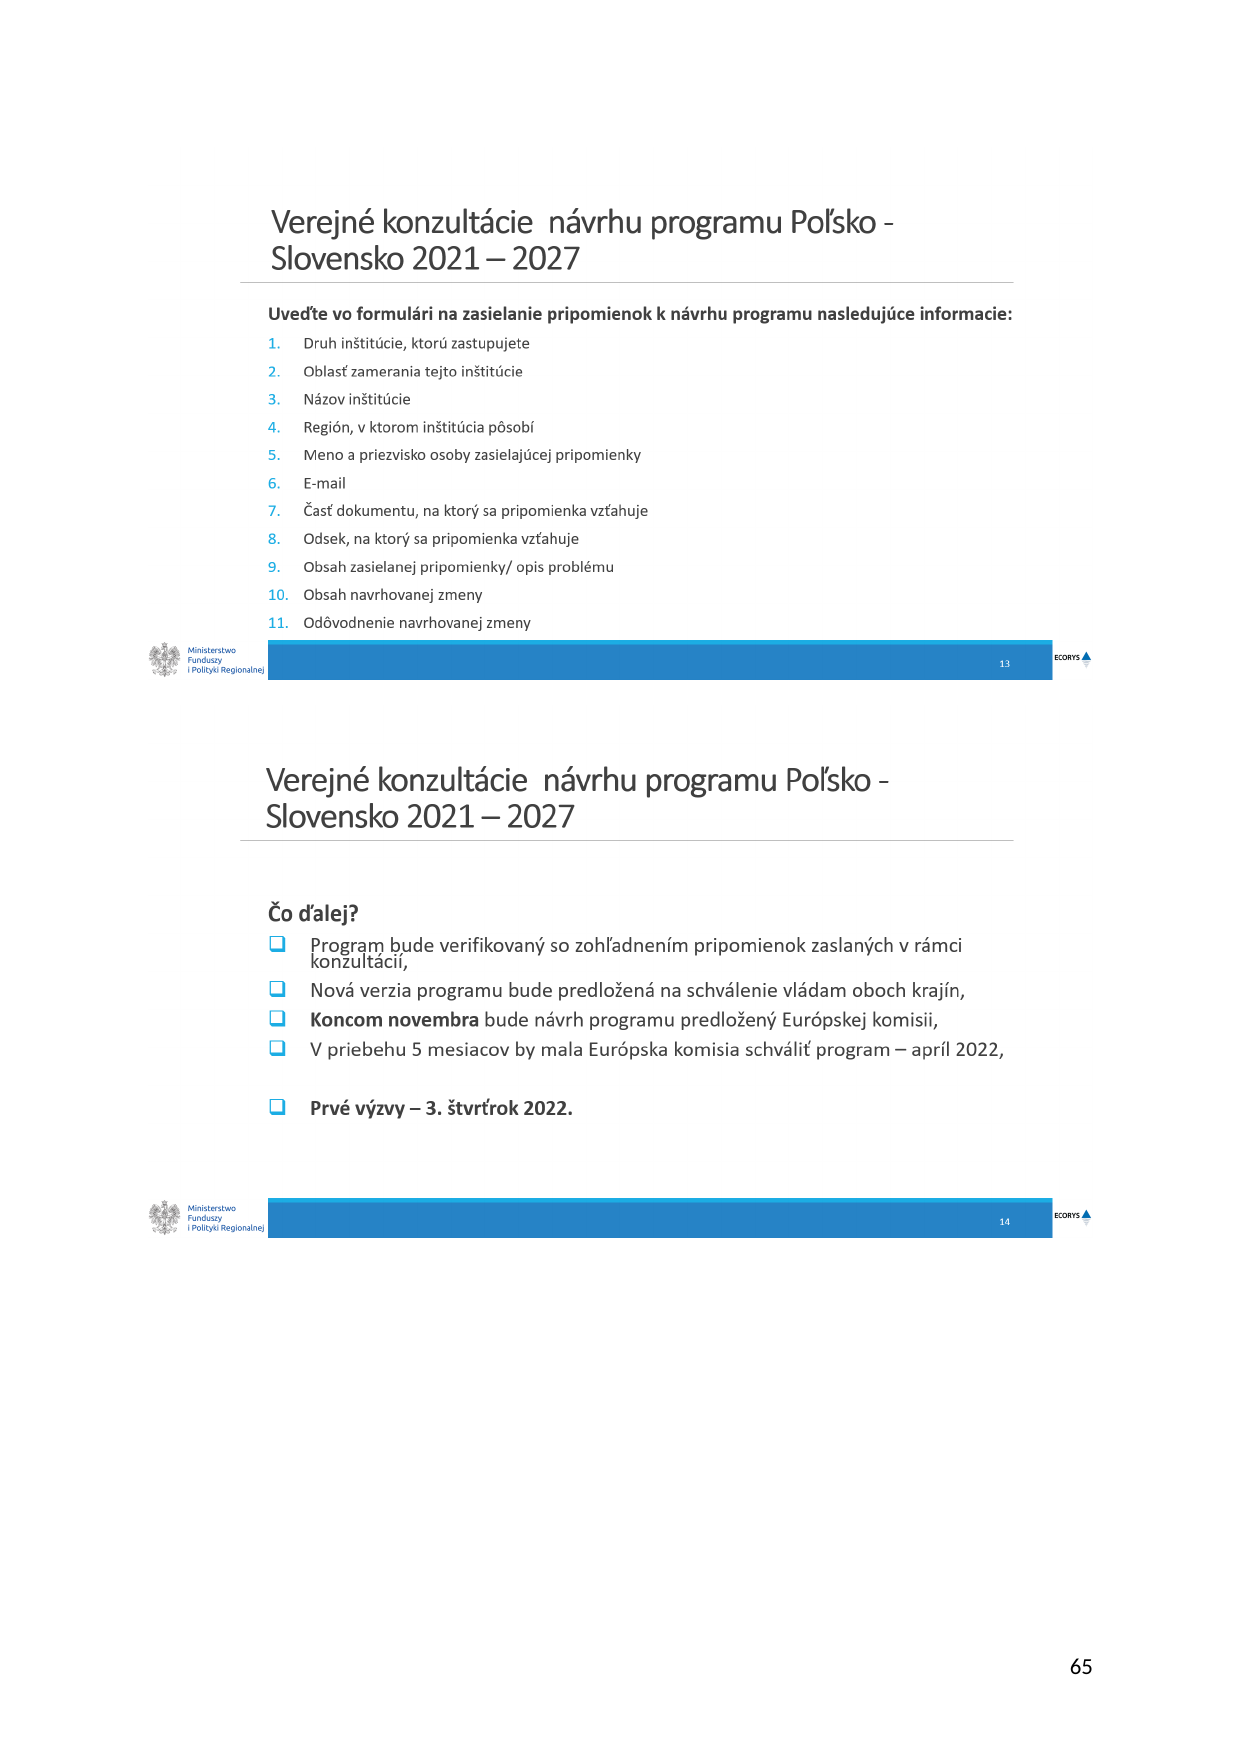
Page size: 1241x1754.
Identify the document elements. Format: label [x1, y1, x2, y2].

picture [147, 705, 1093, 1238]
picture [147, 147, 1093, 680]
